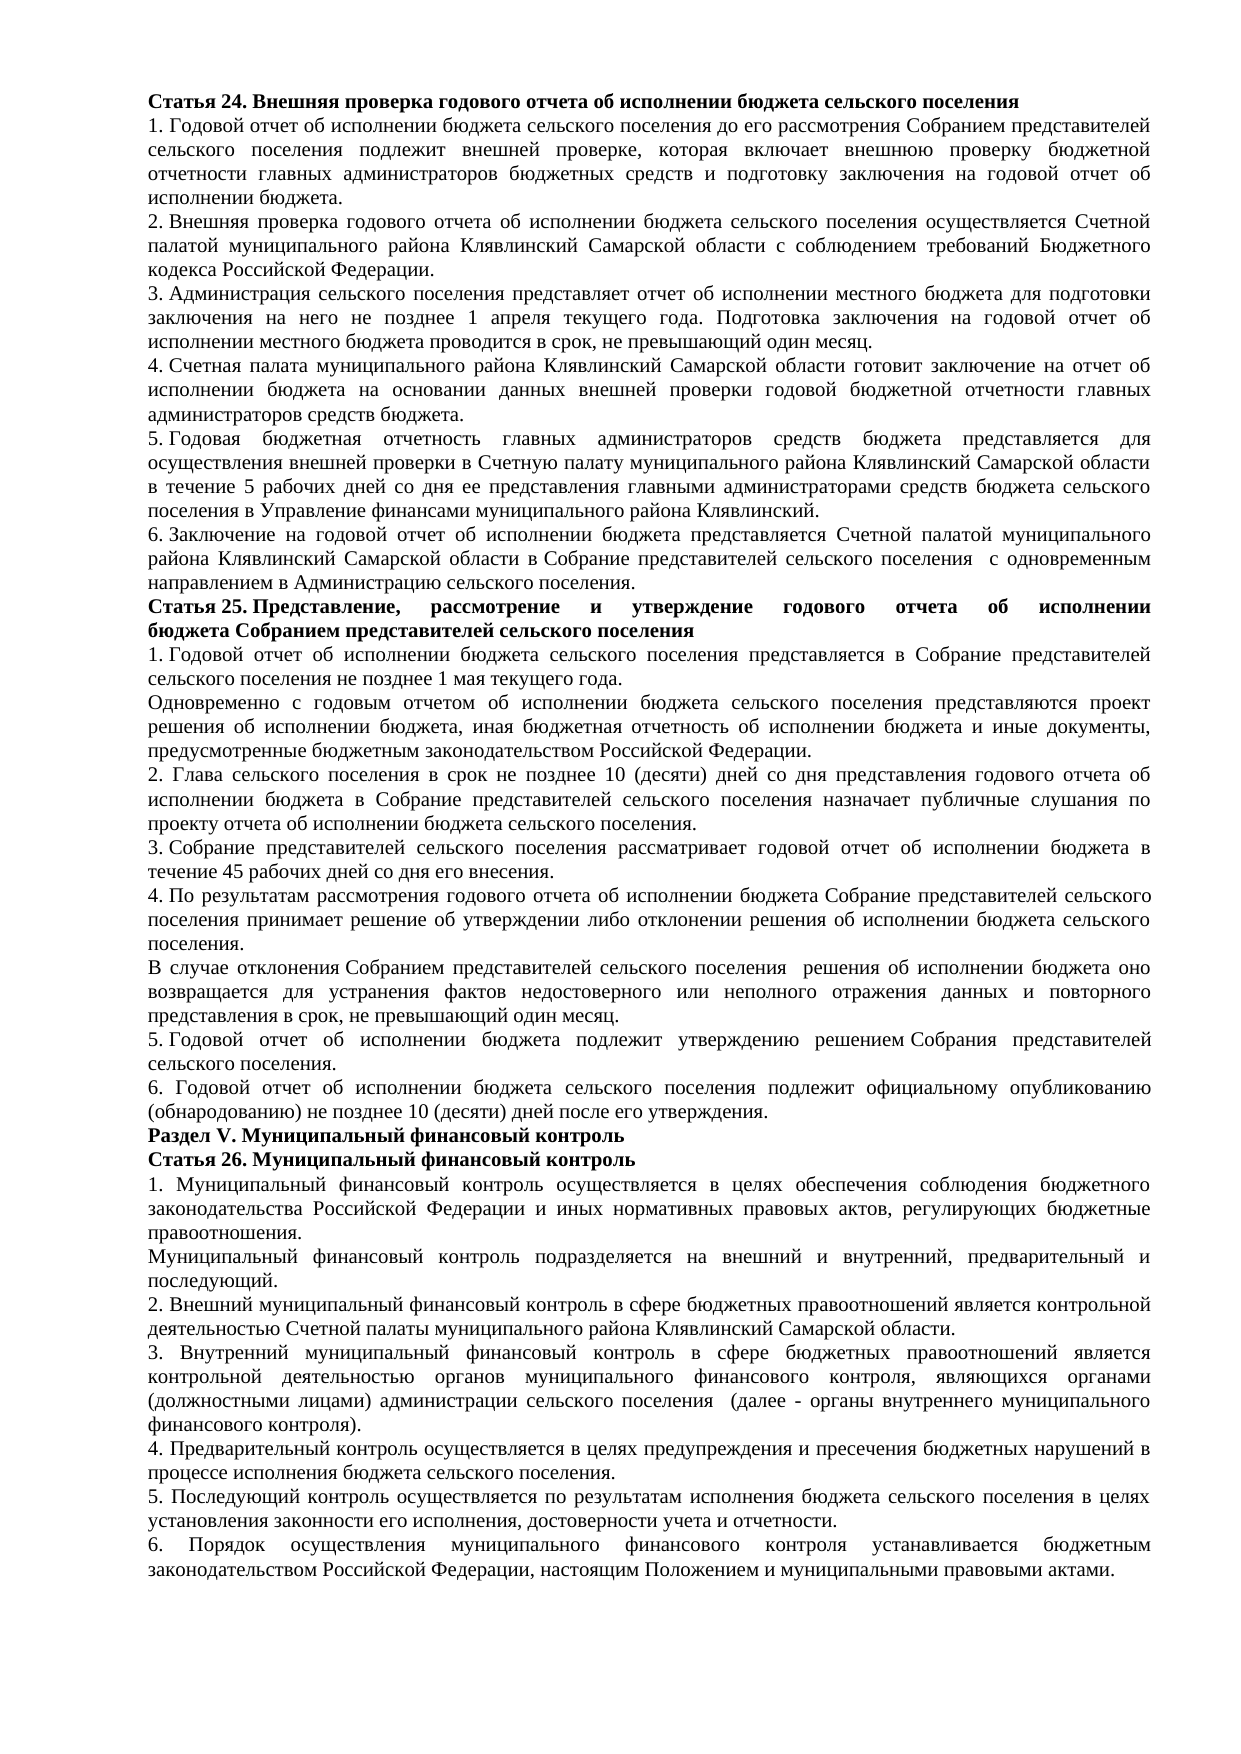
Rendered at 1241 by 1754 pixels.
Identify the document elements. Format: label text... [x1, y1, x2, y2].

text 6. Годовой отчет об исполнении бюджета сельского поселения подлежит официальному опубликованию (обнародованию) не позднее 10 (десяти) дней после его утверждения. [148, 1075, 1152, 1123]
text 6. Заключение на годовой отчет об исполнении бюджета представляется Счетной палатой муниципального района Клявлинский Самарской области в Собрание представителей сельского поселения с одновременным направлением в Администрацию сельского поселения. [148, 522, 1152, 594]
text 4. Предварительный контроль осуществляется в целях предупреждения и пресечения бюджетных нарушений в процессе исполнения бюджета сельского поселения. [148, 1436, 1152, 1484]
text 1. Годовой отчет об исполнении бюджета сельского поселения до его рассмотрения Собранием представителей сельского поселения подлежит внешней проверке, которая включает внешнюю проверку бюджетной отчетности главных администраторов бюджетных средств и подготовку заключения на годовой отчет об исполнении бюджета. [148, 113, 1152, 209]
text Статья 24. Внешняя проверка годового отчета об исполнении бюджета сельского поселения [148, 89, 1152, 113]
text 2. Внешний муниципальный финансовый контроль в сфере бюджетных правоотношений является контрольной деятельностью Счетной палаты муниципального района Клявлинский Самарской области. [148, 1292, 1152, 1340]
text Статья 26. Муниципальный финансовый контроль [148, 1147, 1152, 1171]
text Одновременно с годовым отчетом об исполнении бюджета сельского поселения представляются проект решения об исполнении бюджета, иная бюджетная отчетность об исполнении бюджета и иные документы, предусмотренные бюджетным законодательством Российской Федерации. [148, 690, 1152, 762]
text 3. Внутренний муниципальный финансовый контроль в сфере бюджетных правоотношений является контрольной деятельностью органов муниципального финансового контроля, являющихся органами (должностными лицами) администрации сельского поселения (далее - органы внутреннего муниципального финансового контроля). [148, 1340, 1152, 1436]
text 2. Глава сельского поселения в срок не позднее 10 (десяти) дней со дня представления годового отчета об исполнении бюджета в Собрание представителей сельского поселения назначает публичные слушания по проекту отчета об исполнении бюджета сельского поселения. [148, 762, 1152, 834]
text 5. Последующий контроль осуществляется по результатам исполнения бюджета сельского поселения в целях установления законности его исполнения, достоверности учета и отчетности. [148, 1484, 1152, 1532]
text Статья 25. Представление, рассмотрение и утверждение годового отчета об исполнении бюджета Собранием представителей сельского поселения [148, 594, 1152, 642]
text 3. Собрание представителей сельского поселения рассматривает годовой отчет об исполнении бюджета в течение 45 рабочих дней со дня его внесения. [148, 834, 1152, 883]
text Муниципальный финансовый контроль подразделяется на внешний и внутренний, предварительный и последующий. [148, 1244, 1152, 1292]
text 5. Годовая бюджетная отчетность главных администраторов средств бюджета представляется для осуществления внешней проверки в Счетную палату муниципального района Клявлинский Самарской области в течение 5 рабочих дней со дня ее представления главными администраторами средств бюджета сельского поселения в Управление финансами муниципального района Клявлинский. [148, 426, 1152, 522]
text 1. Годовой отчет об исполнении бюджета сельского поселения представляется в Собрание представителей сельского поселения не позднее 1 мая текущего года. [148, 642, 1152, 690]
text 4. Счетная палата муниципального района Клявлинский Самарской области готовит заключение на отчет об исполнении бюджета на основании данных внешней проверки годовой бюджетной отчетности главных администраторов средств бюджета. [148, 353, 1152, 426]
text 4. По результатам рассмотрения годового отчета об исполнении бюджета Собрание представителей сельского поселения принимает решение об утверждении либо отклонении решения об исполнении бюджета сельского поселения. [148, 883, 1152, 955]
text 6. Порядок осуществления муниципального финансового контроля устанавливается бюджетным законодательством Российской Федерации, настоящим Положением и муниципальными правовыми актами. [148, 1532, 1152, 1581]
text 5. Годовой отчет об исполнении бюджета подлежит утверждению решением Собрания представителей сельского поселения. [148, 1027, 1152, 1075]
text В случае отклонения Собранием представителей сельского поселения решения об исполнении бюджета оно возвращается для устранения фактов недостоверного или неполного отражения данных и повторного представления в срок, не превышающий один месяц. [148, 955, 1152, 1027]
text Раздел V. Муниципальный финансовый контроль [148, 1123, 1152, 1147]
text 2. Внешняя проверка годового отчета об исполнении бюджета сельского поселения осуществляется Счетной палатой муниципального района Клявлинский Самарской области с соблюдением требований Бюджетного кодекса Российской Федерации. [148, 209, 1152, 281]
text 1. Муниципальный финансовый контроль осуществляется в целях обеспечения соблюдения бюджетного законодательства Российской Федерации и иных нормативных правовых актов, регулирующих бюджетные правоотношения. [148, 1171, 1152, 1244]
text 3. Администрация сельского поселения представляет отчет об исполнении местного бюджета для подготовки заключения на него не позднее 1 апреля текущего года. Подготовка заключения на годовой отчет об исполнении местного бюджета проводится в срок, не превышающий один месяц. [148, 281, 1152, 353]
